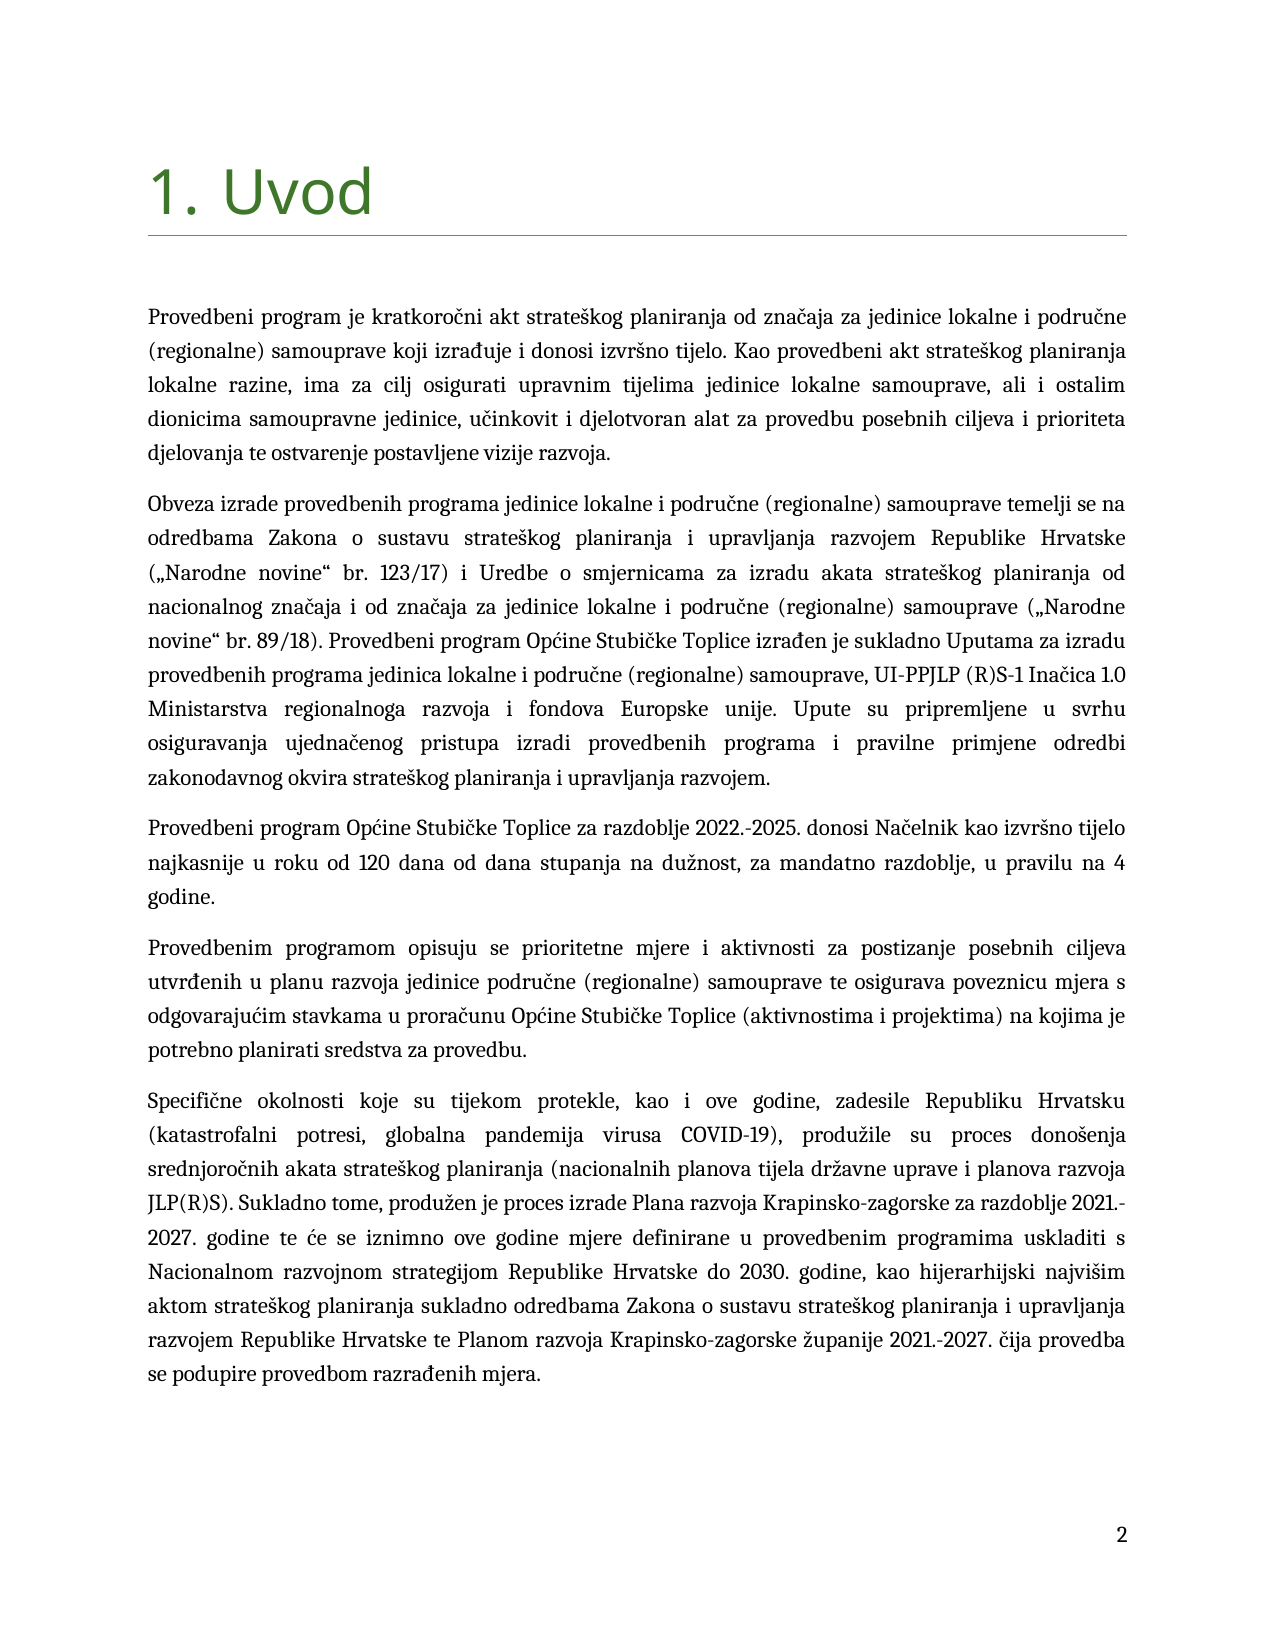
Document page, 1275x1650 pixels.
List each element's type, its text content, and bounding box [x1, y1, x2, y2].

text Specifične okolnosti koje su tijekom protekle, kao i ove godine, zadesile Republiku Hrvatsku (katastrofalni potresi, globalna pandemija virusa COVID-19), produžile su proces donošenja srednjoročnih akata strateškog planiranja (nacionalnih planova tijela državne uprave i planova razvoja JLP(R)S). Sukladno tome, produžen je proces izrade Plana razvoja Krapinsko-zagorske za razdoblje 2021.-2027. godine te će se iznimno ove godine mjere definirane u provedbenim programima uskladiti s Nacionalnom razvojnom strategijom Republike Hrvatske do 2030. godine, kao hijerarhijski najvišim aktom strateškog planiranja sukladno odredbama Zakona o sustavu strateškog planiranja i upravljanja razvojem Republike Hrvatske te Planom razvoja Krapinsko-zagorske županije 2021.-2027. čija provedba se podupire provedbom razrađenih mjera. [148, 1088, 1127, 1387]
text Provedbeni program je kratkoročni akt strateškog planiranja od značaja za jedinice lokalne i područne (regionalne) samouprave koji izrađuje i donosi izvršno tijelo. Kao provedbeni akt strateškog planiranja lokalne razine, ima za cilj osigurati upravnim tijelima jedinice lokalne samouprave, ali i ostalim dionicima samoupravne jedinice, učinkovit i djelotvoran alat za provedbu posebnih ciljeva i prioriteta djelovanja te ostvarenje postavljene vizije razvoja. [148, 303, 1127, 466]
text Provedbenim programom opisuju se prioritetne mjere i aktivnosti za postizanje posebnih ciljeva utvrđenih u planu razvoja jedinice područne (regionalne) samouprave te osigurava poveznicu mjera s odgovarajućim stavkama u proračunu Općine Stubičke Toplice (aktivnostima i projektima) na kojima je potrebno planirati sredstva za provedbu. [148, 934, 1127, 1063]
text Provedbeni program Općine Stubičke Toplice za razdoblje 2022.-2025. donosi Načelnik kao izvršno tijelo najkasnije u roku od 120 dana od dana stupanja na dužnost, za mandatno razdoblje, u pravilu na 4 godine. [148, 815, 1127, 910]
text Obveza izrade provedbenih programa jedinice lokalne i područne (regionalne) samouprave temelji se na odredbama Zakona o sustavu strateškog planiranja i upravljanja razvojem Republike Hrvatske („Narodne novine“ br. 123/17) i Uredbe o smjernicama za izradu akata strateškog planiranja od nacionalnog značaja i od značaja za jedinice lokalne i područne (regionalne) samouprave („Narodne novine“ br. 89/18). Provedbeni program Općine Stubičke Toplice izrađen je sukladno Uputama za izradu provedbenih programa jedinica lokalne i područne (regionalne) samouprave, UI-PPJLP (R)S-1 Inačica 1.0 Ministarstva regionalnoga razvoja i fondova Europske unije. Upute su pripremljene u svrhu osiguravanja ujednačenog pristupa izradi provedbenih programa i pravilne primjene odredbi zakonodavnog okvira strateškog planiranja i upravljanja razvojem. [148, 491, 1127, 791]
subtitle Uvod [148, 148, 1127, 235]
